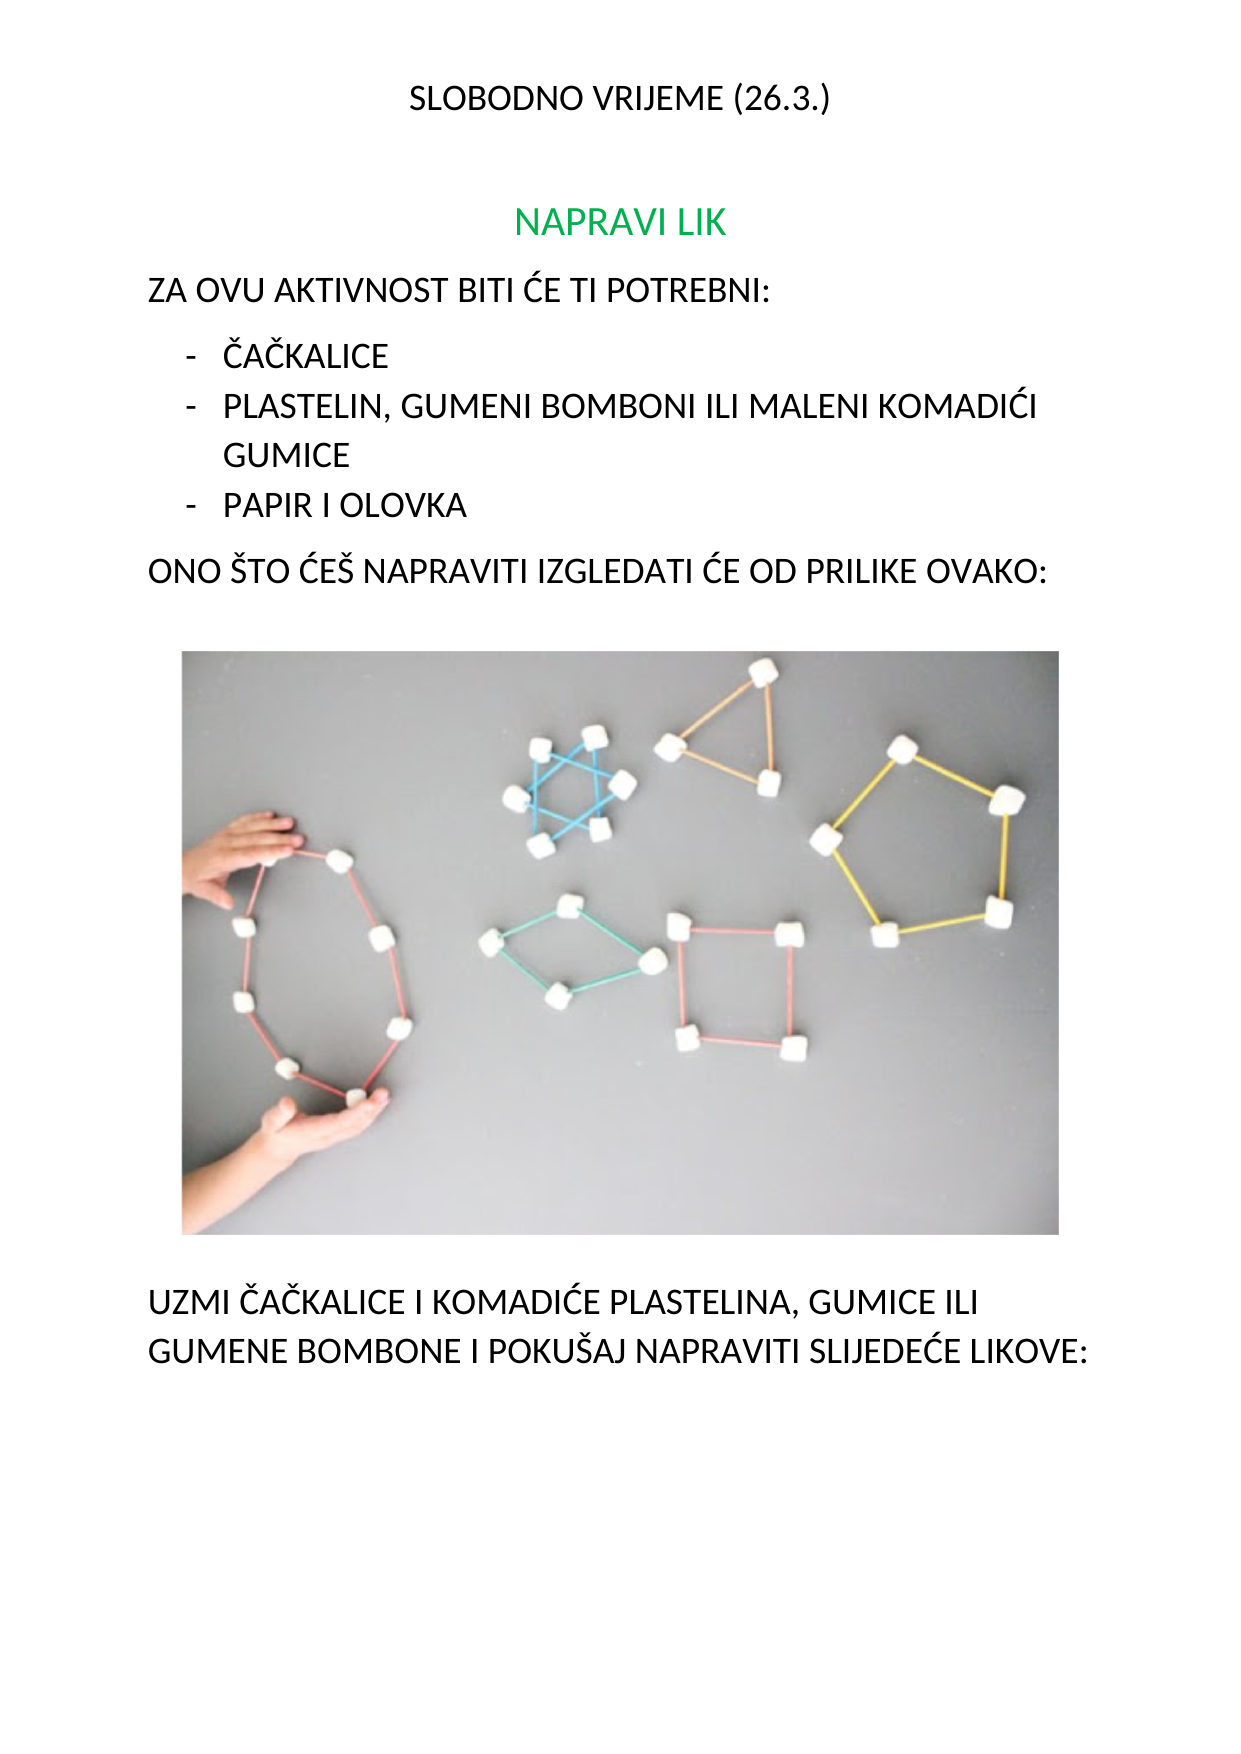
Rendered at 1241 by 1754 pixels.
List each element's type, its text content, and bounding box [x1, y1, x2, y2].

picture [183, 652, 1058, 1234]
list PLASTELIN, GUMENI BOMBONI ILI MALENI KOMADIĆI GUMICE [185, 382, 1093, 477]
list PAPIR I OLOVKA [185, 481, 1093, 526]
list ČAČKALICE [185, 332, 1093, 378]
text ONO ŠTO ĆEŠ NAPRAVITI IZGLEDATI ĆE OD PRILIKE OVAKO: [148, 547, 1093, 593]
text ZA OVU AKTIVNOST BITI ĆE TI POTREBNI: [148, 266, 1093, 312]
text UZMI ČAČKALICE I KOMADIĆE PLASTELINA, GUMICE ILI GUMENE BOMBONE I POKUŠAJ NAPRAVITI SLIJEDEĆE LIKOVE: [148, 944, 1093, 1373]
text NAPRAVI LIK [148, 194, 1093, 245]
